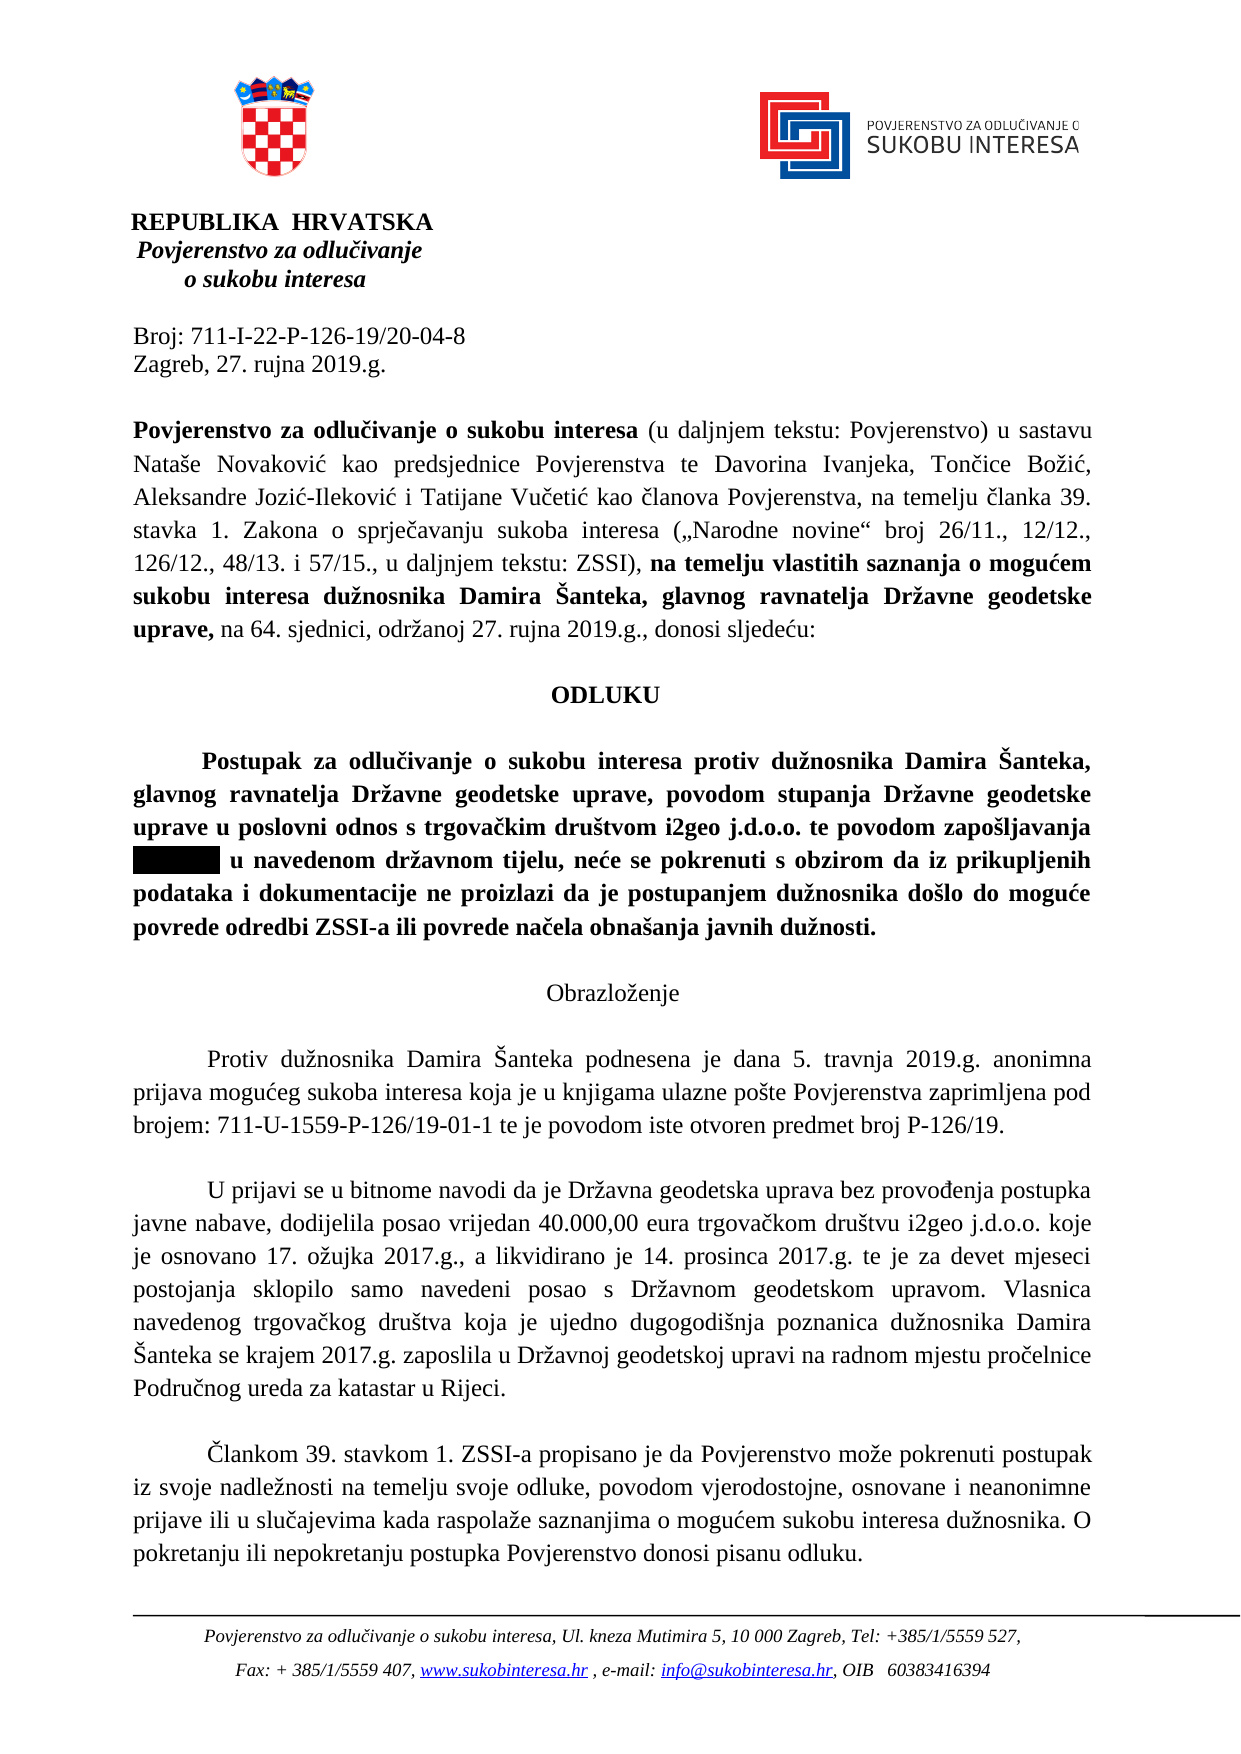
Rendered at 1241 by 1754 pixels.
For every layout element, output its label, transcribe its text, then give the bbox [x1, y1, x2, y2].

text Obrazloženje [133, 978, 1092, 1006]
text Protiv dužnosnika Damira Šanteka podnesena je dana 5. travnja 2019.g. anonimna prijava mogućeg sukoba interesa koja je u knjigama ulazne pošte Povjerenstva zaprimljena pod brojem: 711-U-1559-P-126/19-01-1 te je povodom iste otvoren predmet broj P-126/19. [133, 1044, 1092, 1138]
text Člankom 39. stavkom 1. ZSSI-a propisano je da Povjerenstvo može pokrenuti postupak iz svoje nadležnosti na temelju svoje odluke, povodom vjerodostojne, osnovane i neanonimne prijave ili u slučajevima kada raspolaže saznanjima o mogućem sukobu interesa dužnosnika. O pokretanju ili nepokretanju postupka Povjerenstvo donosi pisanu odluku. [133, 1439, 1092, 1567]
text Zagreb, 27. rujna 2019.g. [133, 349, 1092, 378]
picture [760, 92, 1079, 179]
text ODLUKU [133, 680, 1092, 709]
text Broj: 711-I-22-P-126-19/20-04-8 [133, 321, 1092, 349]
text Postupak za odlučivanje o sukobu interesa protiv dužnosnika Damira Šanteka, glavnog ravnatelja Državne geodetske uprave, povodom stupanja Državne geodetske uprave u poslovni odnos s trgovačkim društvom i2geo j.d.o.o. te povodom zapošljavanja ……….. u navedenom državnom tijelu, neće se pokrenuti s obzirom da iz prikupljenih podataka i dokumentacije ne proizlazi da je postupanjem dužnosnika došlo do moguće povrede odredbi ZSSI-a ili povrede načela obnašanja javnih dužnosti. [133, 746, 1092, 940]
text Povjerenstvo za odlučivanje o sukobu interesa (u daljnjem tekstu: Povjerenstvo) u sastavu Nataše Novaković kao predsjednice Povjerenstva te Davorina Ivanjeka, Tončice Božić, Aleksandre Jozić-Ileković i Tatijane Vučetić kao članova Povjerenstva, na temelju članka 39. stavka 1. Zakona o sprječavanju sukoba interesa („Narodne novine“ broj 26/11., 12/12., 126/12., 48/13. i 57/15., u daljnjem tekstu: ZSSI), na temelju vlastitih saznanja o mogućem sukobu interesa dužnosnika Damira Šanteka, glavnog ravnatelja Državne geodetske uprave, na 64. sjednici, održanoj 27. rujna 2019.g., donosi sljedeću: [133, 416, 1092, 643]
picture [231, 73, 320, 179]
text U prijavi se u bitnome navodi da je Državna geodetska uprava bez provođenja postupka javne nabave, dodijelila posao vrijedan 40.000,00 eura trgovačkom društvu i2geo j.d.o.o. koje je osnovano 17. ožujka 2017.g., a likvidirano je 14. prosinca 2017.g. te je za devet mjeseci postojanja sklopilo samo navedeni posao s Državnom geodetskom upravom. Vlasnica navedenog trgovačkog društva koja je ujedno dugogodišnja poznanica dužnosnika Damira Šanteka se krajem 2017.g. zaposlila u Državnoj geodetskoj upravi na radnom mjestu pročelnice Područnog ureda za katastar u Rijeci. [133, 1175, 1092, 1402]
